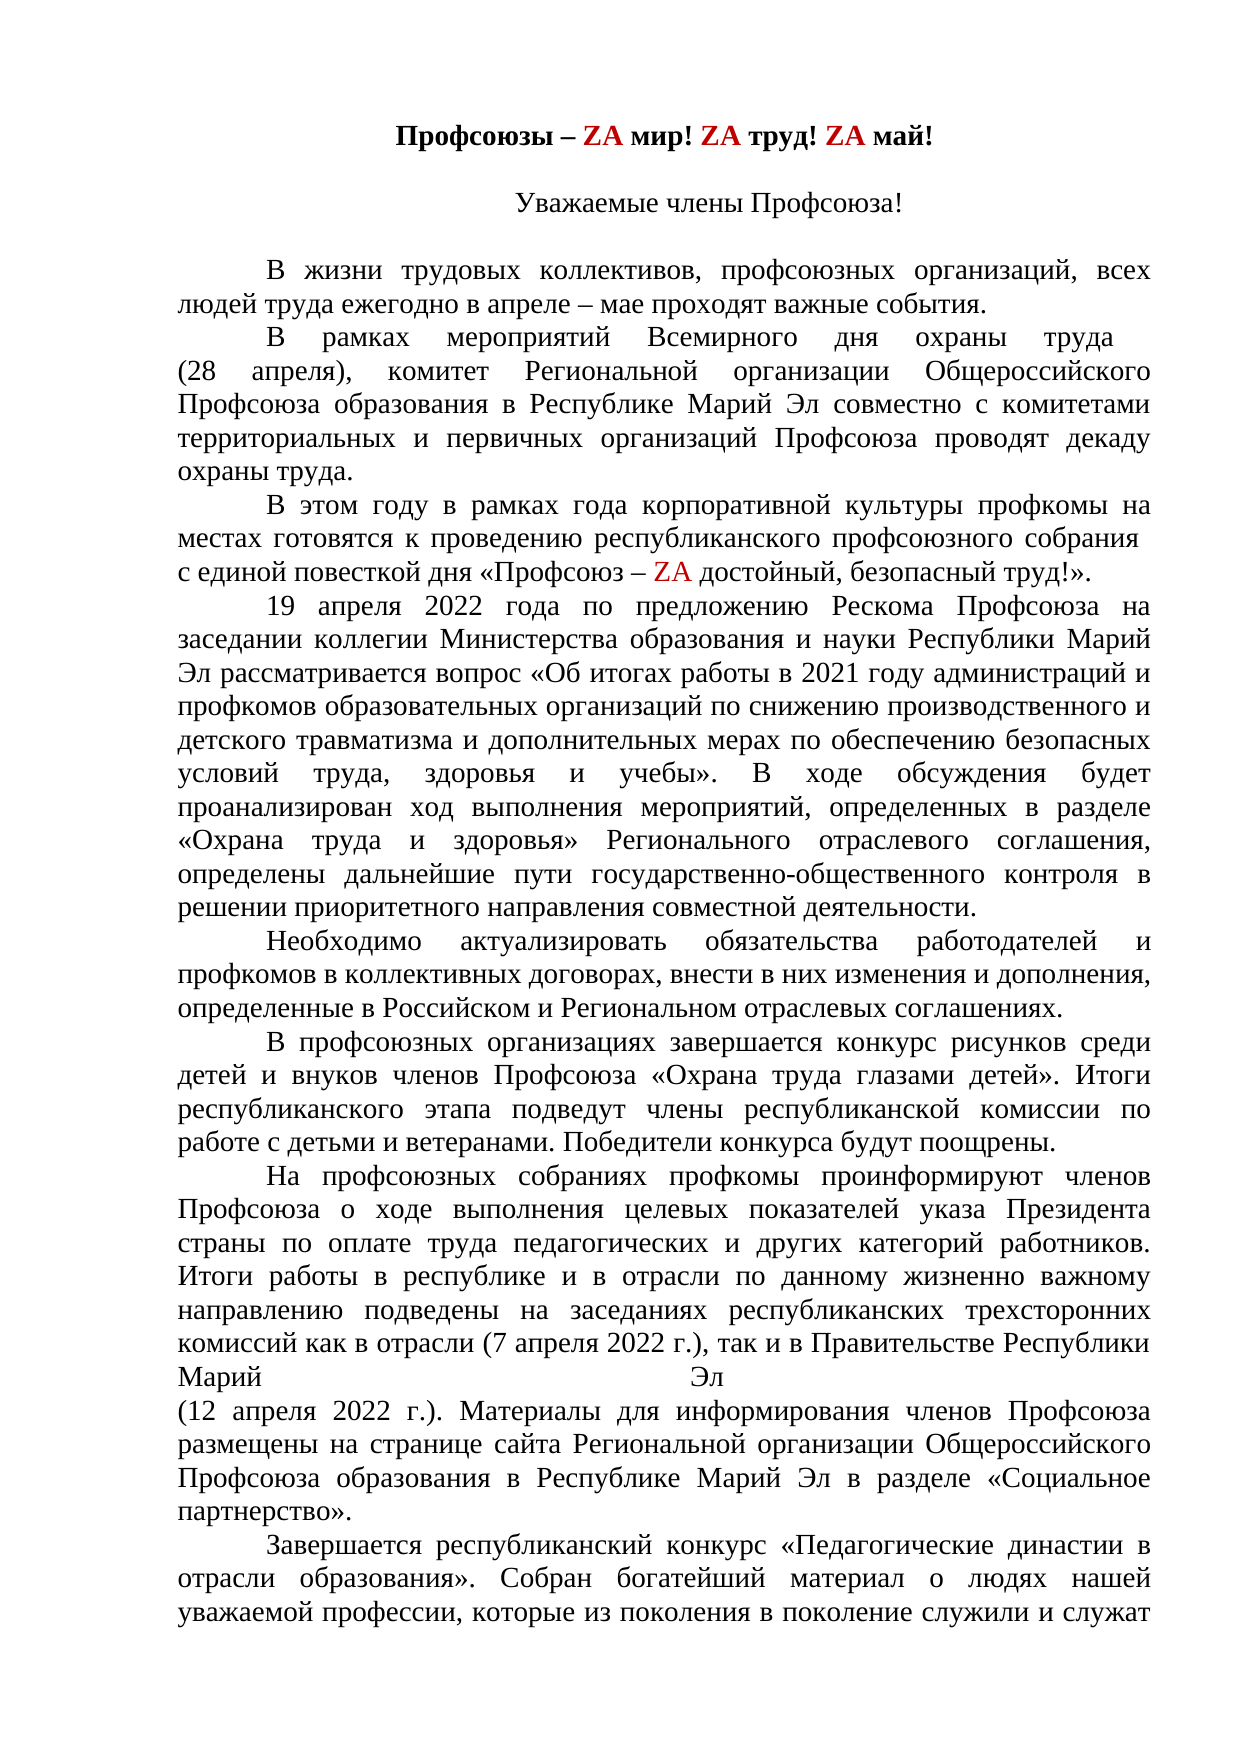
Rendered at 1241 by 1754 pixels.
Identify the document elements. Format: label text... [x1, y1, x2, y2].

text Необходимо актуализировать обязательства работодателей и профкомов в коллективных договорах, внести в них изменения и дополнения, определенные в Российском и Региональном отраслевых соглашениях. [177, 923, 1152, 1024]
text В профсоюзных организациях завершается конкурс рисунков среди детей и внуков членов Профсоюза «Охрана труда глазами детей». Итоги республиканского этапа подведут члены республиканской комиссии по работе с детьми и ветеранами. Победители конкурса будут поощрены. [177, 1024, 1152, 1158]
text В рамках мероприятий Всемирного дня охраны труда (28 апреля), комитет Региональной организации Общероссийского Профсоюза образования в Республике Марий Эл совместно с комитетами территориальных и первичных организаций Профсоюза проводят декаду охраны труда. [177, 319, 1152, 487]
text Уважаемые члены Профсоюза! [177, 185, 1152, 219]
text В этом году в рамках года корпоративной культуры профкомы на местах готовятся к проведению республиканского профсоюзного собрания с единой повесткой дня «Профсоюз – ZА достойный, безопасный труд!». [177, 487, 1152, 588]
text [177, 1527, 1152, 1627]
text На профсоюзных собраниях профкомы проинформируют членов Профсоюза о ходе выполнения целевых показателей указа Президента страны по оплате труда педагогических и других категорий работников. Итоги работы в республике и в отрасли по данному жизненно важному направлению подведены на заседаниях республиканских трехсторонних комиссий как в отрасли (7 апреля 2022 г.), так и в Правительстве Республики Марий Эл (12 апреля 2022 г.). Материалы для информирования членов Профсоюза размещены на странице сайта Региональной организации Общероссийского Профсоюза образования в Республике Марий Эл в разделе «Социальное партнерство». [177, 1158, 1152, 1527]
text 19 апреля 2022 года по предложению Рескома Профсоюза на заседании коллегии Министерства образования и науки Республики Марий Эл рассматривается вопрос «Об итогах работы в 2021 году администраций и профкомов образовательных организаций по снижению производственного и детского травматизма и дополнительных мерах по обеспечению безопасных условий труда, здоровья и учебы». В ходе обсуждения будет проанализирован ход выполнения мероприятий, определенных в разделе «Охрана труда и здоровья» Регионального отраслевого соглашения, определены дальнейшие пути государственно-общественного контроля в решении приоритетного направления совместной деятельности. [177, 588, 1152, 923]
text В жизни трудовых коллективов, профсоюзных организаций, всех людей труда ежегодно в апреле – мае проходят важные события. [177, 252, 1152, 319]
text Профсоюзы – ZА мир! ZА труд! ZА май! [177, 118, 1152, 152]
